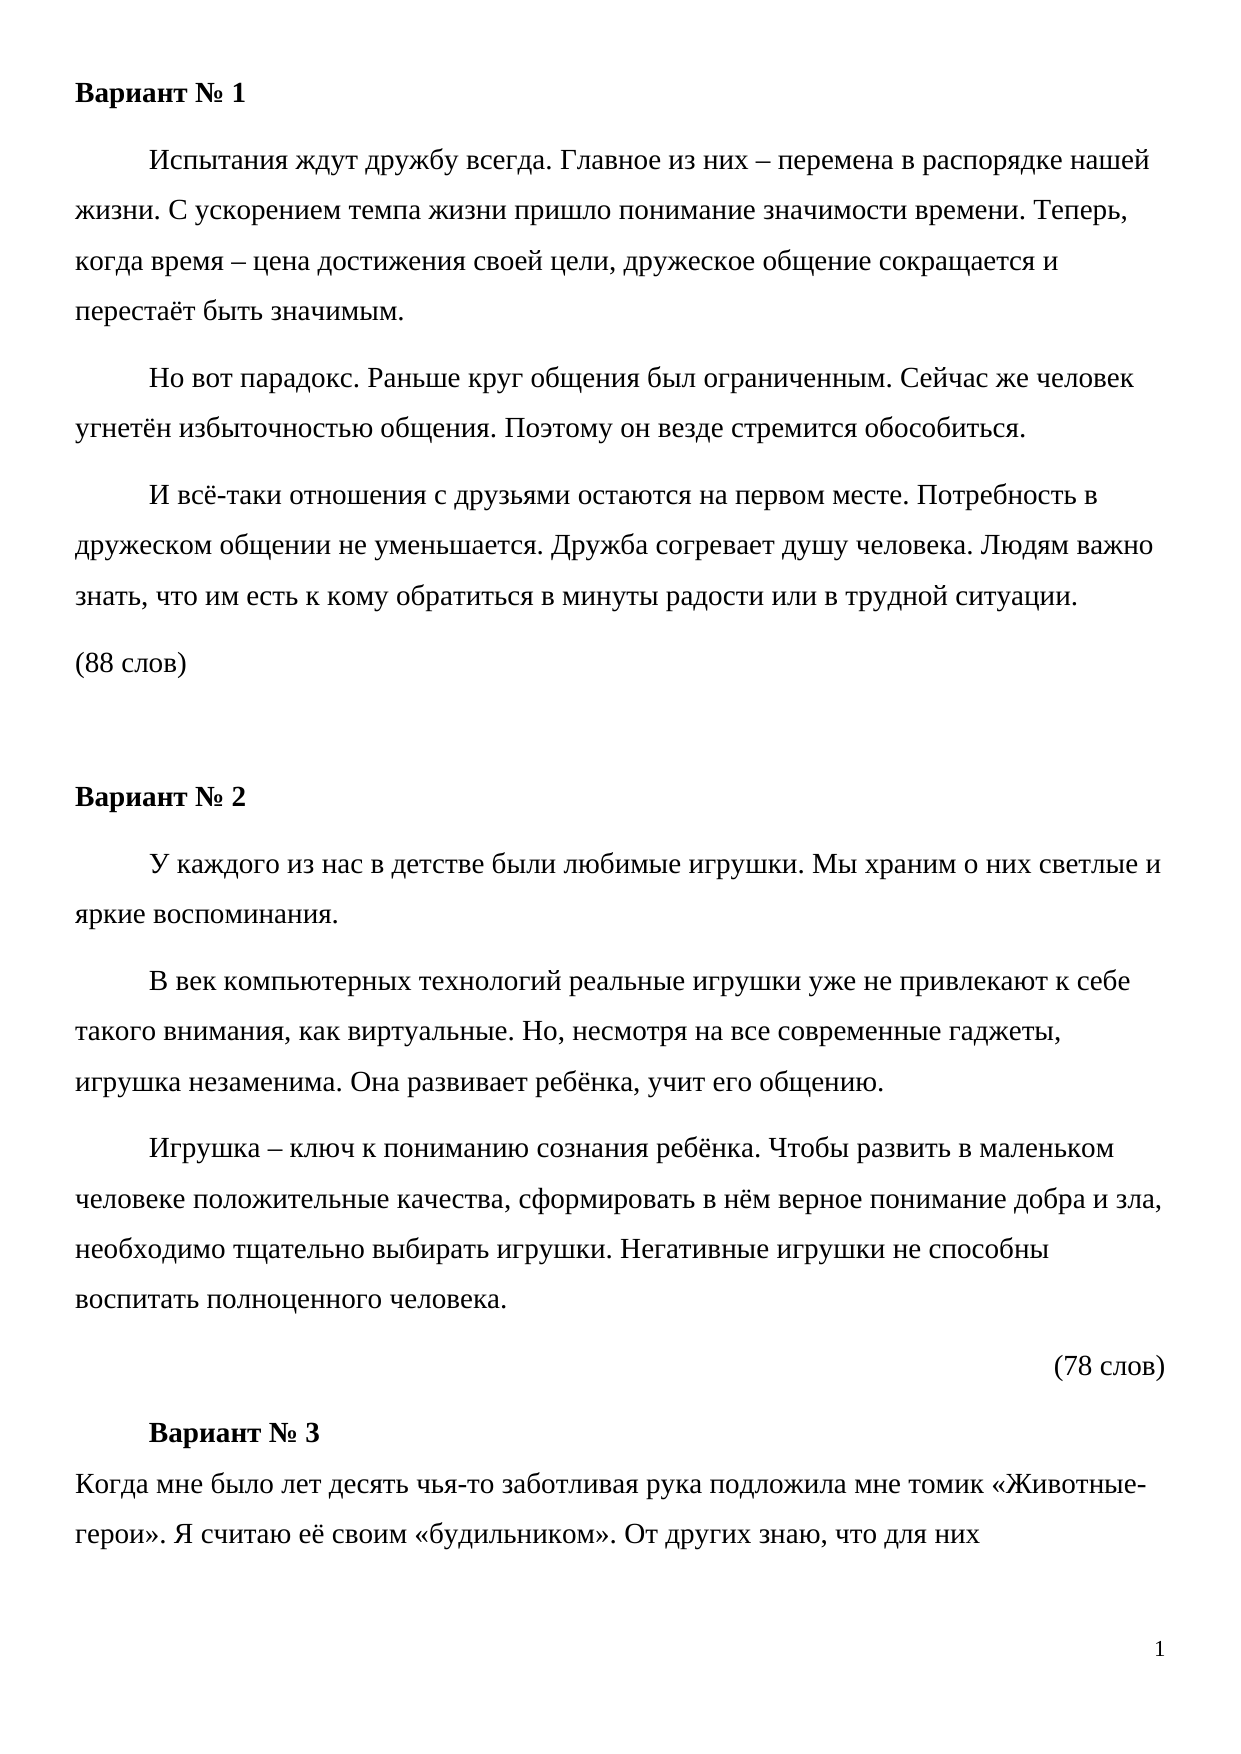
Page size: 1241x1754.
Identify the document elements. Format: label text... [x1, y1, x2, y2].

text (78 слов) [75, 1348, 1165, 1382]
text Но вот парадокс. Раньше круг общения был ограниченным. Сейчас же человек угнетён избыточностью общения. Поэтому он везде стремится обособиться. [75, 360, 1165, 444]
text Вариант № 1 [75, 75, 1165, 108]
text (88 слов) [75, 645, 1165, 678]
text Вариант № 2 [75, 779, 1165, 812]
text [75, 1416, 1165, 1550]
text Испытания ждут дружбу всегда. Главное из них – перемена в распорядке нашей жизни. С ускорением темпа жизни пришло понимание значимости времени. Теперь, когда время – цена достижения своей цели, дружеское общение сокращается и перестаёт быть значимым. [75, 142, 1165, 326]
text В век компьютерных технологий реальные игрушки уже не привлекают к себе такого внимания, как виртуальные. Но, несмотря на все современные гаджеты, игрушка незаменима. Она развивает ребёнка, учит его общению. [75, 963, 1165, 1097]
text Игрушка – ключ к пониманию сознания ребёнка. Чтобы развить в маленьком человеке положительные качества, сформировать в нём верное понимание добра и зла, необходимо тщательно выбирать игрушки. Негативные игрушки не способны воспитать полноценного человека. [75, 1131, 1165, 1315]
text И всё-таки отношения с друзьями остаются на первом месте. Потребность в дружеском общении не уменьшается. Дружба согревает душу человека. Людям важно знать, что им есть к кому обратиться в минуты радости или в трудной ситуации. [75, 477, 1165, 611]
text У каждого из нас в детстве были любимые игрушки. Мы храним о них светлые и яркие воспоминания. [75, 846, 1165, 929]
